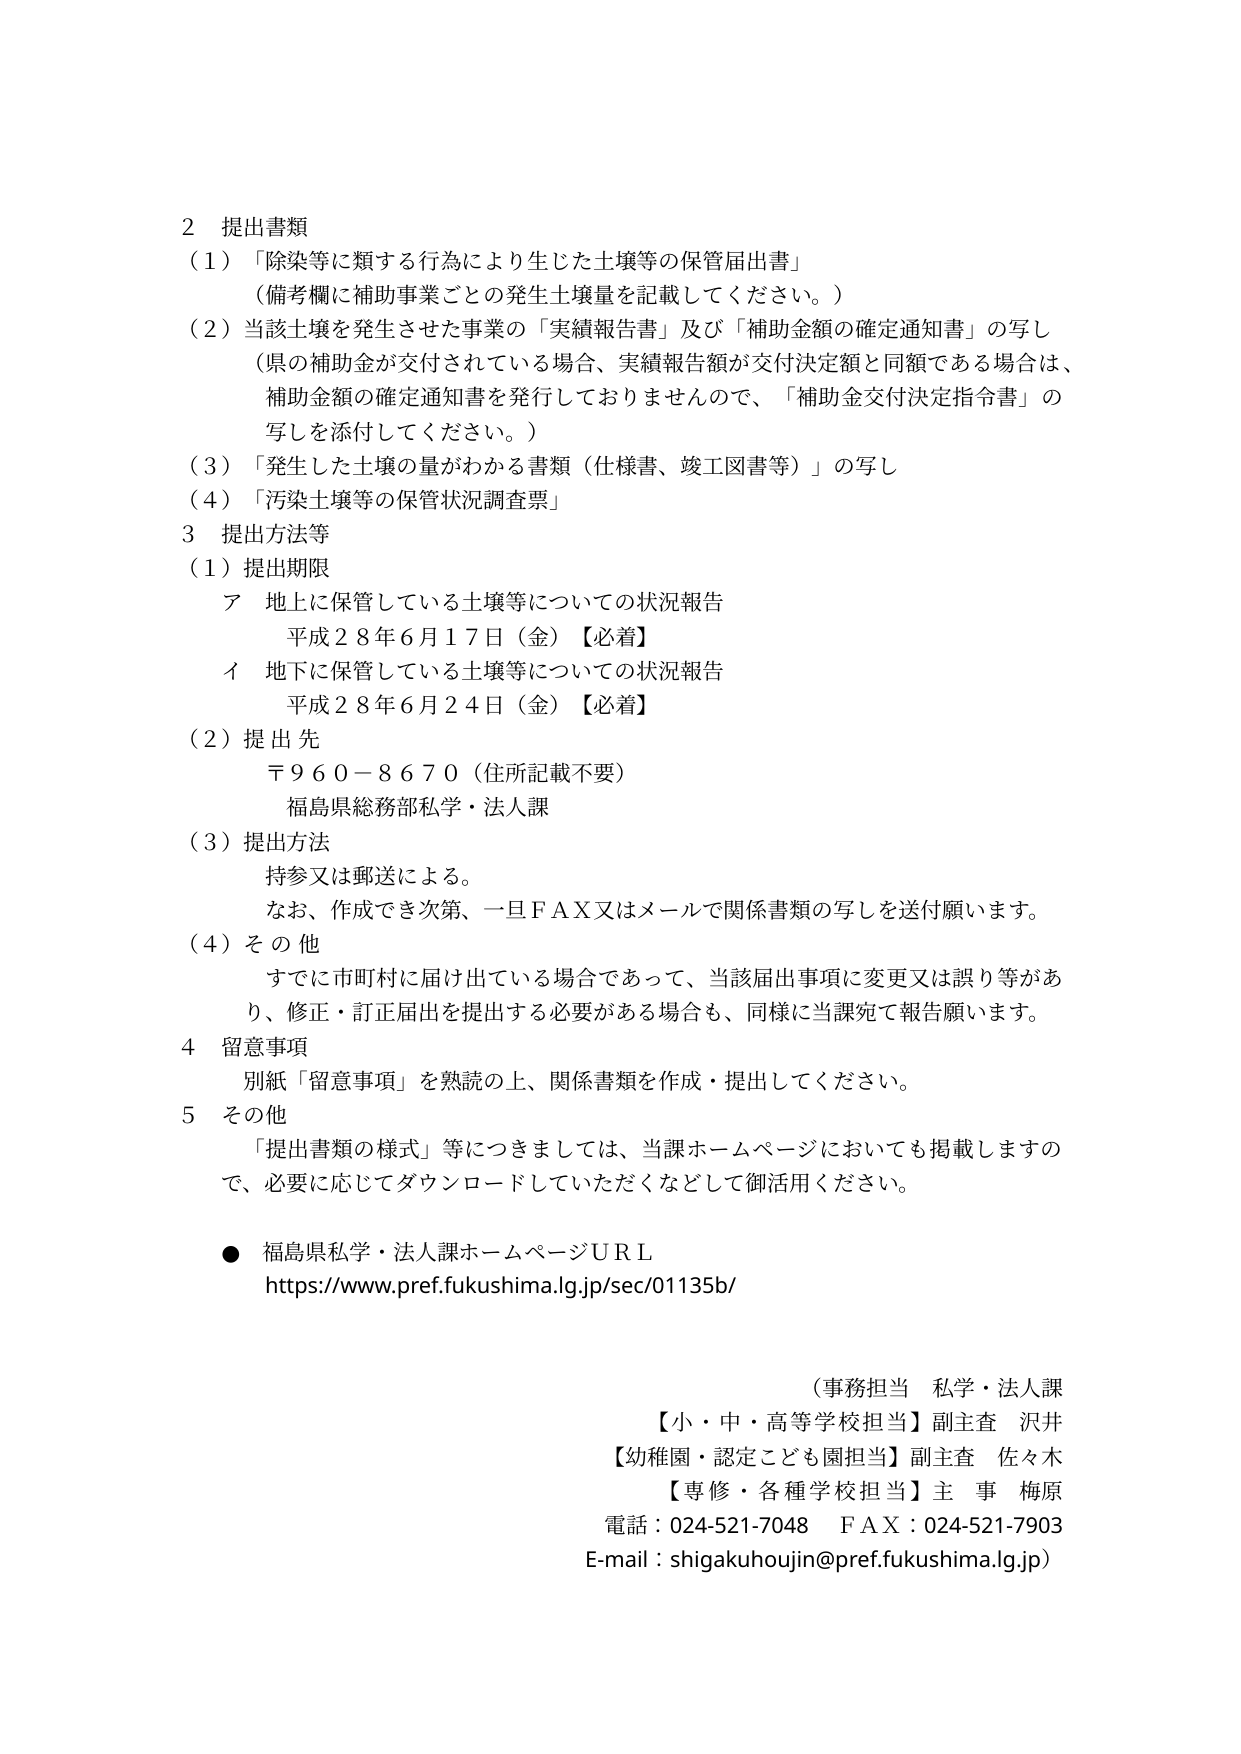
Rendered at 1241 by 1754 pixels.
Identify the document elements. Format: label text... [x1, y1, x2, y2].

text （２）提 出 先 [177, 721, 1063, 755]
text 【専修・各種学校担当】主 事 梅原 [177, 1473, 1063, 1507]
text 福島県総務部私学・法人課 [177, 789, 1063, 823]
text 【小・中・高等学校担当】副主査 沢井 [177, 1404, 1063, 1438]
text ３ 提出方法等 [177, 516, 1063, 550]
text （１）提出期限 [177, 550, 1063, 584]
text E-mail：shigakuhoujin@pref.fukushima.lg.jp） [177, 1541, 1063, 1575]
text 電話：024-521-7048 ＦＡＸ：024-521-7903 [177, 1507, 1063, 1541]
text なお、作成でき次第、一旦ＦＡＸ又はメールで関係書類の写しを送付願います。 [177, 892, 1063, 926]
text （３）提出方法 [177, 823, 1063, 858]
text （３）「発生した土壌の量がわかる書類（仕様書、竣工図書等）」の写し [177, 448, 1063, 482]
text 平成２８年６月２４日（金）【必着】 [177, 687, 1063, 721]
text （備考欄に補助事業ごとの発生土壌量を記載してください。） [199, 277, 1063, 311]
text ア 地上に保管している土壌等についての状況報告 [177, 584, 1063, 618]
text （１）「除染等に類する行為により生じた土壌等の保管届出書」 [177, 243, 1063, 277]
text 〒９６０－８６７０（住所記載不要） [177, 755, 1063, 789]
text ● 福島県私学・法人課ホームページＵＲＬ [177, 1233, 1063, 1268]
text （４）そ の 他 [177, 926, 1063, 960]
text 別紙「留意事項」を熟読の上、関係書類を作成・提出してください。 [221, 1063, 1063, 1097]
text イ 地下に保管している土壌等についての状況報告 [177, 653, 1063, 687]
text https://www.pref.fukushima.lg.jp/sec/01135b/ [177, 1268, 1063, 1302]
text （２）当該土壌を発生させた事業の「実績報告書」及び「補助金額の確定通知書」の写し [177, 311, 1063, 345]
text 平成２８年６月１７日（金）【必着】 [177, 618, 1063, 653]
text すでに市町村に届け出ている場合であって、当該届出事項に変更又は誤り等があり、修正・訂正届出を提出する必要がある場合も、同様に当課宛て報告願います。 [243, 960, 1063, 1028]
text （県の補助金が交付されている場合、実績報告額が交付決定額と同額である場合は、補助金額の確定通知書を発行しておりませんので、「補助金交付決定指令書」の写しを添付してください。） [243, 345, 1063, 448]
text ４ 留意事項 [177, 1028, 1063, 1063]
text 持参又は郵送による。 [177, 858, 1063, 892]
text 「提出書類の様式」等につきましては、当課ホームページにおいても掲載しますので、必要に応じてダウンロードしていただくなどして御活用ください。 [221, 1131, 1063, 1199]
text ２ 提出書類 [177, 208, 1063, 243]
text 【幼稚園・認定こども園担当】副主査 佐々木 [177, 1438, 1063, 1473]
text （４）「汚染土壌等の保管状況調査票」 [177, 482, 1063, 516]
text ５ その他 [177, 1097, 1063, 1131]
text （事務担当 私学・法人課 [177, 1370, 1063, 1404]
